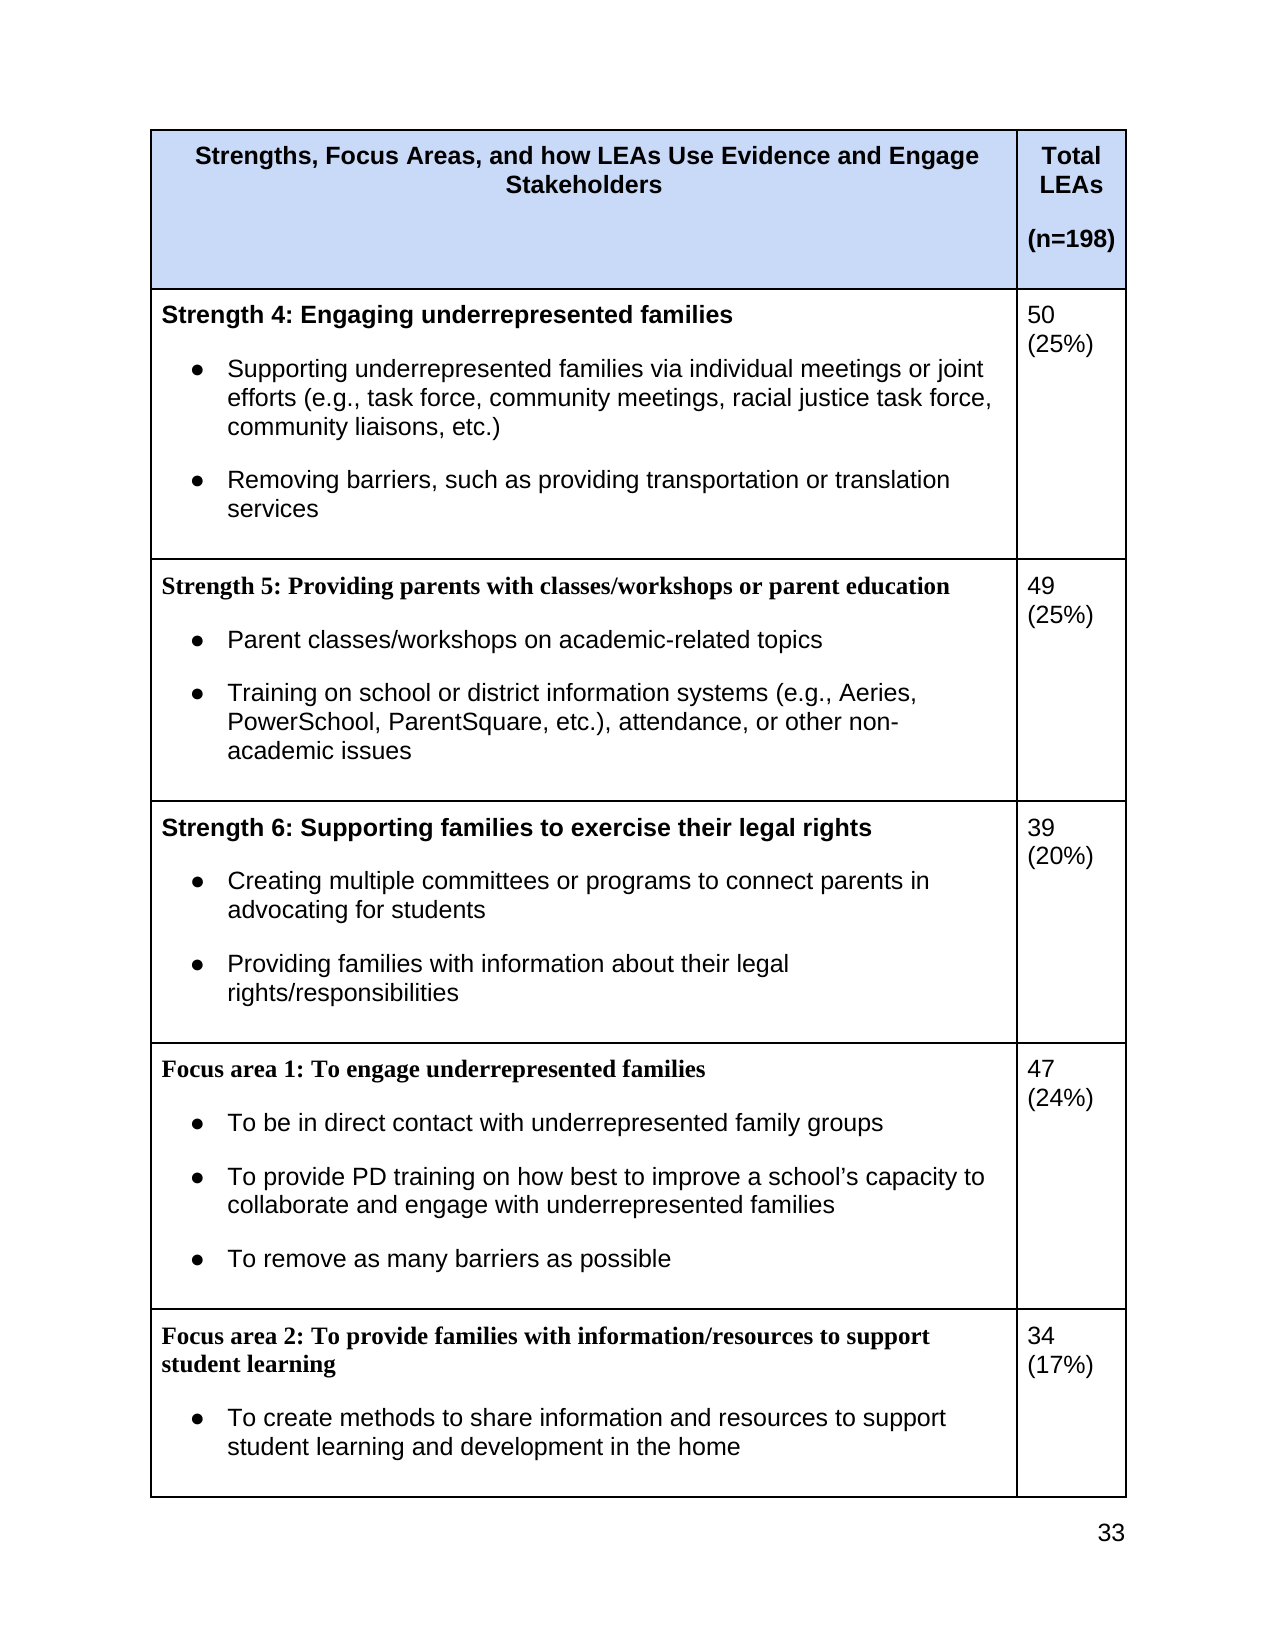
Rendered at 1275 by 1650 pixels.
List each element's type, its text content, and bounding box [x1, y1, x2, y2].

table_cell Strength 5: Providing parents with classes/workshops or parent education Parent classes/workshops on academic-related topics Training on school or district information systems (e.g., Aeries, PowerSchool, ParentSquare, etc.), attendance, or other non-academic issues [152, 560, 1016, 800]
table_cell 47 (24%) [1018, 1044, 1125, 1308]
table_cell 39 (20%) [1018, 802, 1125, 1042]
table_header Strengths, Focus Areas, and how LEAs Use Evidence and Engage Stakeholders [152, 131, 1016, 288]
table_cell Focus area 1: To engage underrepresented families To be in direct contact with underrepresented family groups To provide PD training on how best to improve a school’s capacity to collaborate and engage with underrepresented families To remove as many barriers as possible [152, 1044, 1016, 1308]
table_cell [152, 1310, 1016, 1496]
table_cell Strength 4: Engaging underrepresented families Supporting underrepresented families via individual meetings or joint efforts (e.g., task force, community meetings, racial justice task force, community liaisons, etc.) Removing barriers, such as providing transportation or translation services [152, 290, 1016, 558]
table_cell 34 (17%) [1018, 1310, 1125, 1496]
table_header Total LEAs (n=198) [1018, 131, 1125, 288]
table_cell 49 (25%) [1018, 560, 1125, 800]
table_cell 50 (25%) [1018, 290, 1125, 558]
table_cell Strength 6: Supporting families to exercise their legal rights Creating multiple committees or programs to connect parents in advocating for students Providing families with information about their legal rights/responsibilities [152, 802, 1016, 1042]
